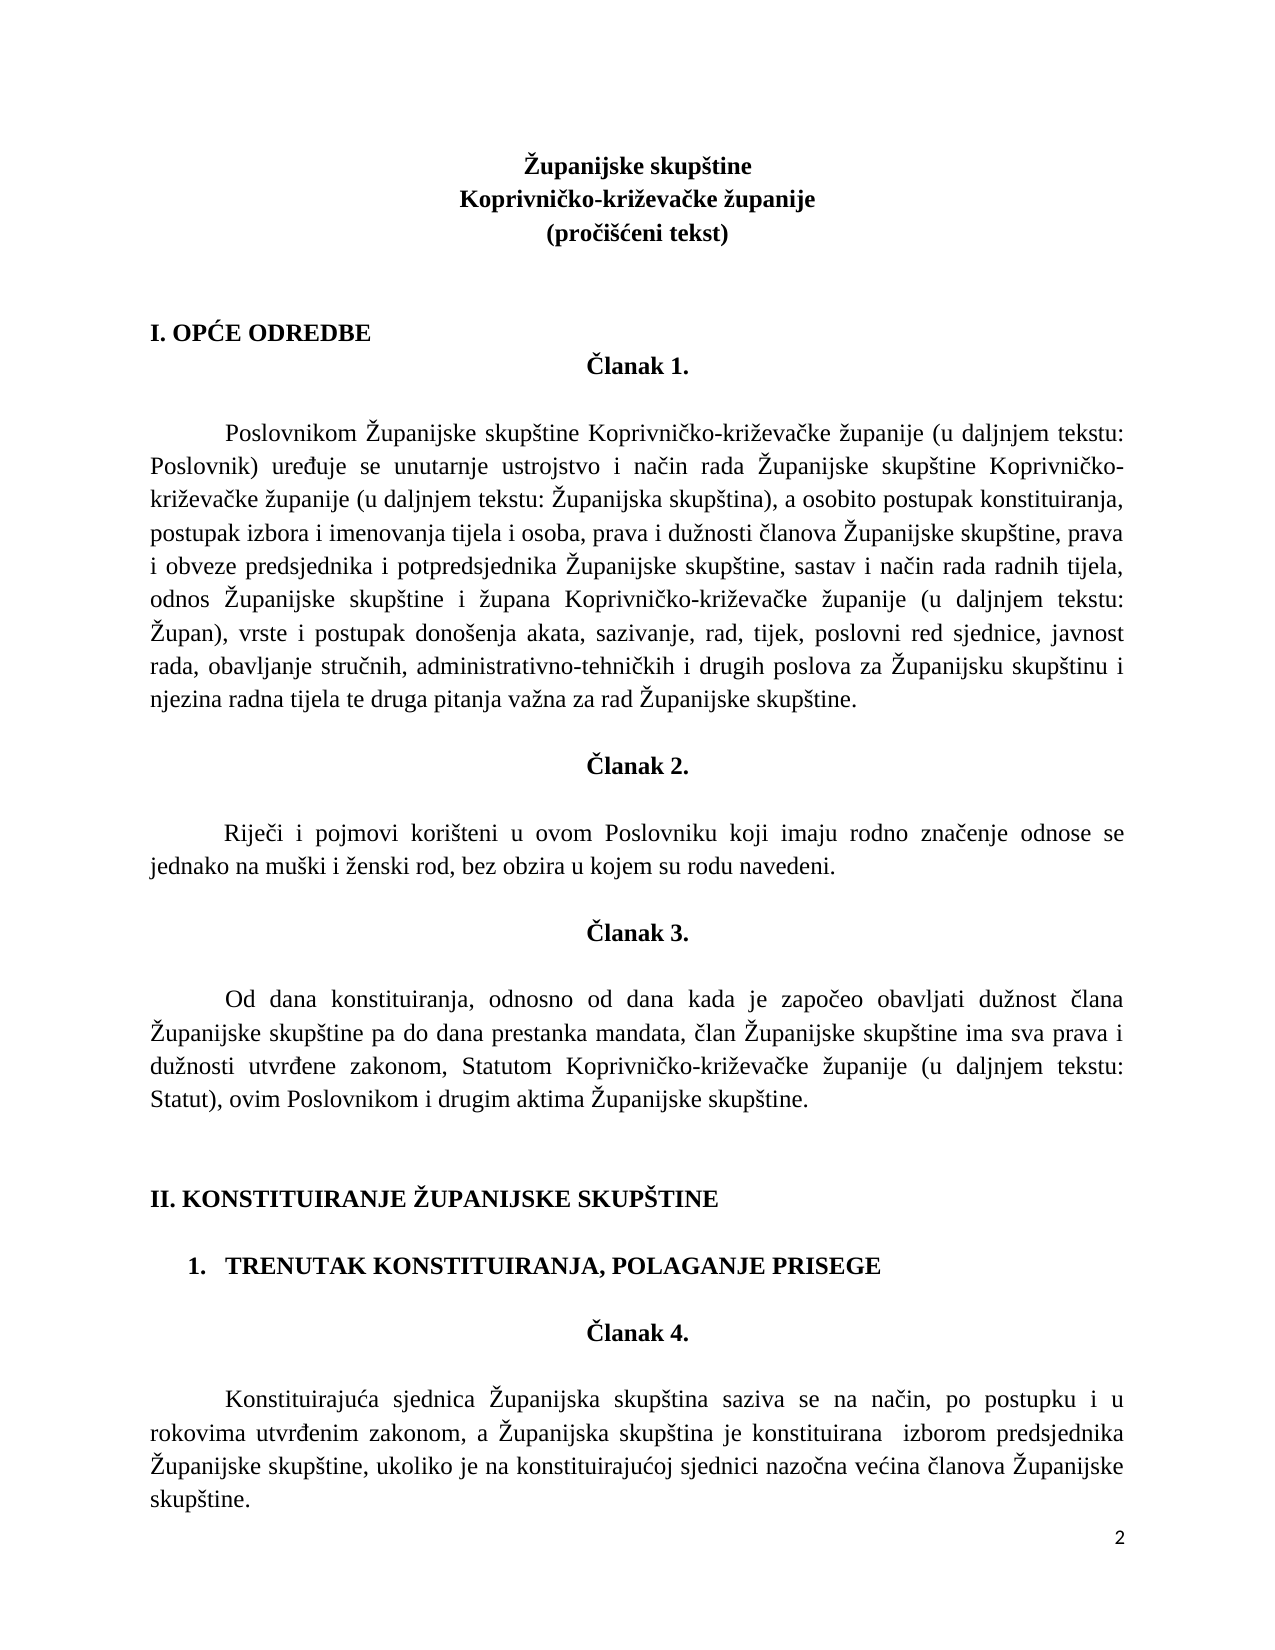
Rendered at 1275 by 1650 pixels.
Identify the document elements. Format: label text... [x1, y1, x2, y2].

text Županijske skupštine [150, 148, 1125, 181]
text Koprivničko-križevačke županije [150, 181, 1125, 214]
text II. KONSTITUIRANJE ŽUPANIJSKE SKUPŠTINE [150, 1181, 1125, 1214]
text Od dana konstituiranja, odnosno od dana kada je započeo obavljati dužnost člana Županijske skupštine pa do dana prestanka mandata, član Županijske skupštine ima sva prava i dužnosti utvrđene zakonom, Statutom Koprivničko-križevačke županije (u daljnjem tekstu: Statut), ovim Poslovnikom i drugim aktima Županijske skupštine. [150, 981, 1125, 1114]
list TRENUTAK KONSTITUIRANJA, POLAGANJE PRISEGE [187, 1248, 1125, 1281]
text (pročišćeni tekst) [150, 214, 1125, 248]
text I. OPĆE ODREDBE [150, 314, 1125, 348]
text Članak 3. [150, 914, 1125, 948]
text Članak 1. [150, 348, 1125, 381]
text Riječi i pojmovi korišteni u ovom Poslovniku koji imaju rodno značenje odnose se jednako na muški i ženski rod, bez obzira u kojem su rodu navedeni. [150, 814, 1125, 881]
text Konstituirajuća sjednica Županijska skupština saziva se na način, po postupku i u rokovima utvrđenim zakonom, a Županijska skupština je konstituirana izborom predsjednika Županijske skupštine, ukoliko je na konstituirajućoj sjednici nazočna većina članova Županijske skupštine. [150, 1381, 1125, 1514]
list Članak 4. [225, 1314, 1125, 1348]
text Poslovnikom Županijske skupštine Koprivničko-križevačke županije (u daljnjem tekstu: Poslovnik) uređuje se unutarnje ustrojstvo i način rada Županijske skupštine Koprivničko-križevačke županije (u daljnjem tekstu: Županijska skupština), a osobito postupak konstituiranja, postupak izbora i imenovanja tijela i osoba, prava i dužnosti članova Županijske skupštine, prava i obveze predsjednika i potpredsjednika Županijske skupštine, sastav i način rada radnih tijela, odnos Županijske skupštine i župana Koprivničko-križevačke županije (u daljnjem tekstu: Župan), vrste i postupak donošenja akata, sazivanje, rad, tijek, poslovni red sjednice, javnost rada, obavljanje stručnih, administrativno-tehničkih i drugih poslova za Županijsku skupštinu i njezina radna tijela te druga pitanja važna za rad Županijske skupštine. [150, 414, 1125, 714]
text Članak 2. [150, 748, 1125, 781]
